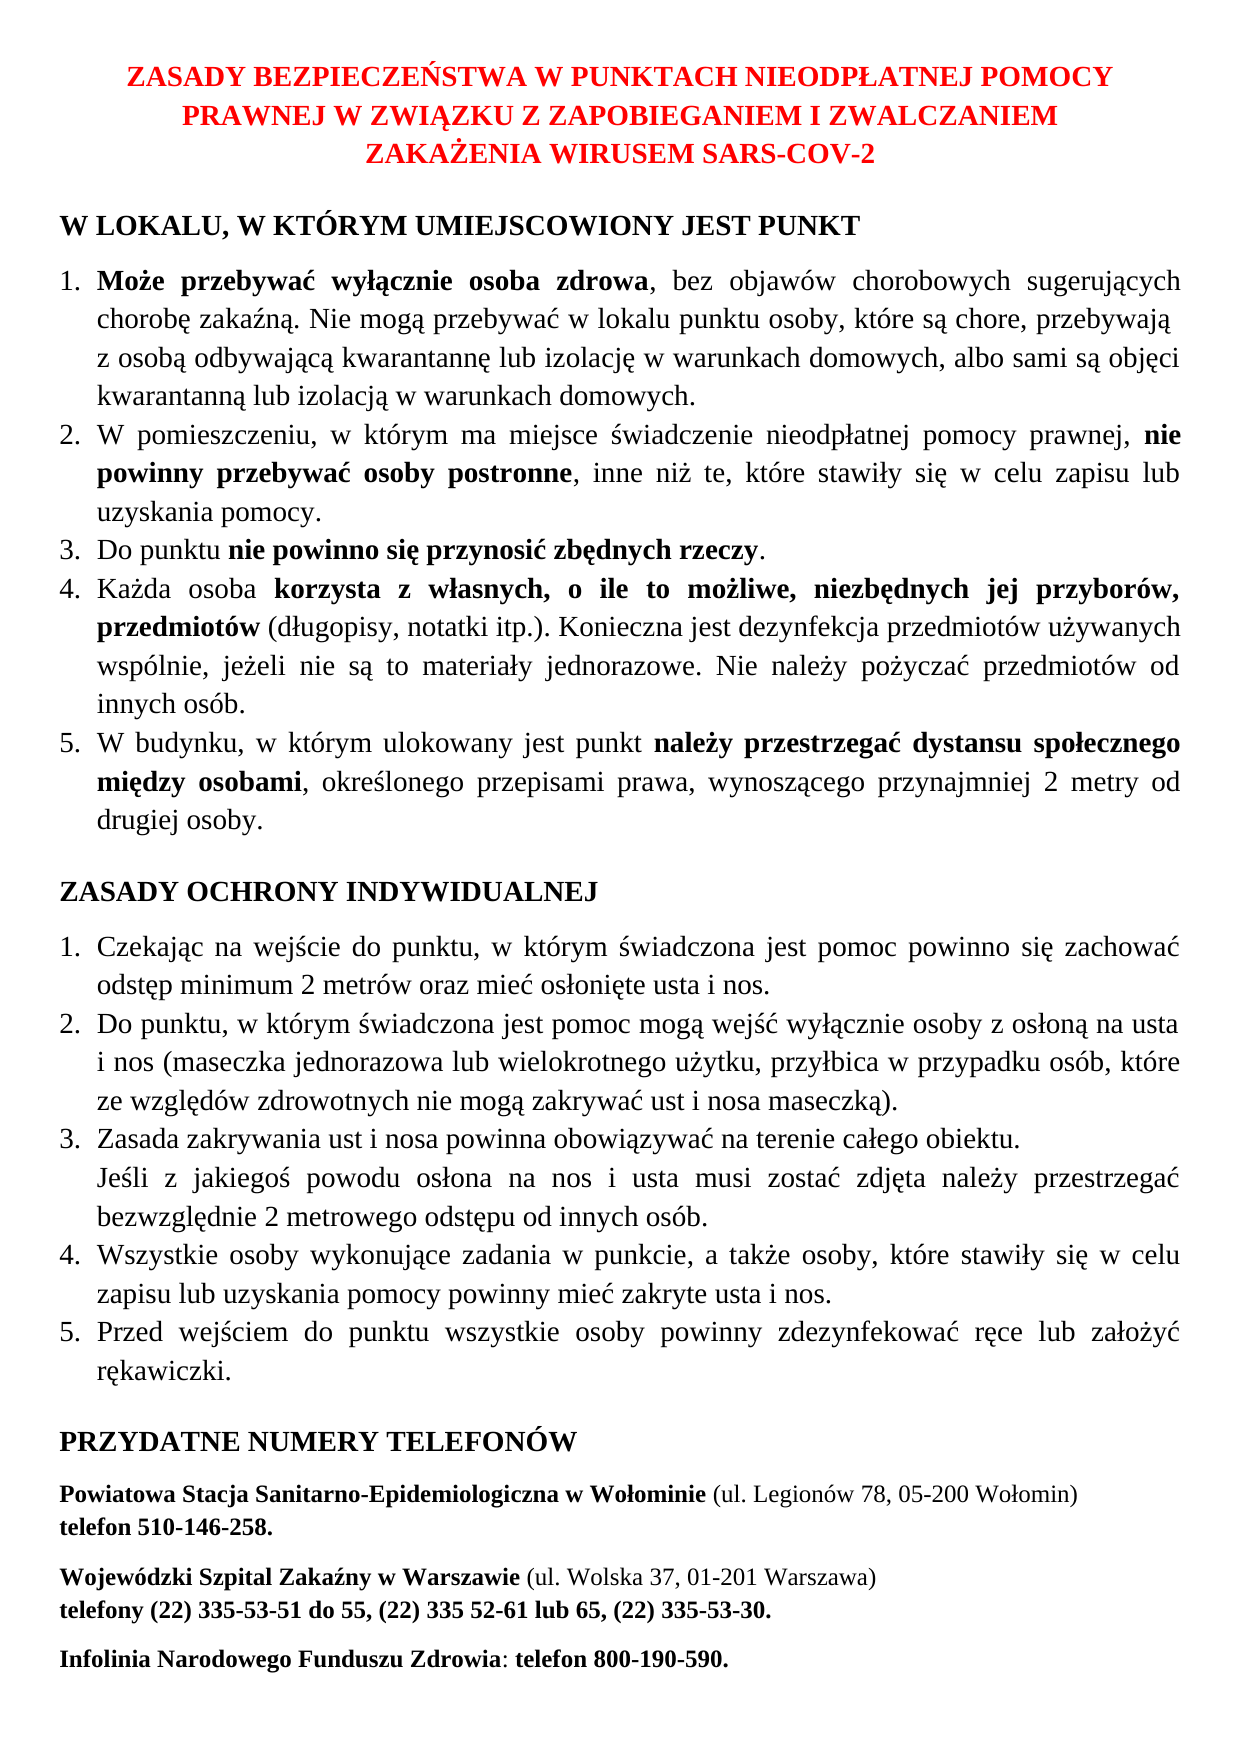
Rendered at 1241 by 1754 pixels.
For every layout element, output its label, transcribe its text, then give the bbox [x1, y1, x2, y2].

text telefony (22) 335-53-51 do 55, (22) 335 52-61 lub 65, (22) 335-53-30. [59, 1595, 1181, 1624]
list Czekając na wejście do punktu, w którym świadczona jest pomoc powinno się zachować odstęp minimum 2 metrów oraz mieć osłonięte usta i nos. [59, 929, 1181, 1001]
list W pomieszczeniu, w którym ma miejsce świadczenie nieodpłatnej pomocy prawnej, nie powinny przebywać osoby postronne, inne niż te, które stawiły się w celu zapisu lub uzyskania pomocy. [59, 417, 1181, 527]
text ZASADY OCHRONY INDYWIDUALNEJ [59, 874, 1181, 907]
text Wojewódzki Szpital Zakaźny w Warszawie (ul. Wolska 37, 01-201 Warszawa) [59, 1562, 1181, 1591]
text ZASADY BEZPIECZEŃSTWA W PUNKTACH NIEODPŁATNEJ POMOCY PRAWNEJ W ZWIĄZKU Z ZAPOBIEGANIEM I ZWALCZANIEM [59, 59, 1181, 131]
text PRZYDATNE NUMERY TELEFONÓW [59, 1424, 1181, 1458]
list W budynku, w którym ulokowany jest punkt należy przestrzegać dystansu społecznego między osobami, określonego przepisami prawa, wynoszącego przynajmniej 2 metry od drugiej osoby. [59, 725, 1181, 836]
text telefon 510-146-258. [59, 1512, 1181, 1541]
list Jeśli z jakiegoś powodu osłona na nos i usta musi zostać zdjęta należy przestrzegać bezwzględnie 2 metrowego odstępu od innych osób. [97, 1160, 1181, 1232]
text Powiatowa Stacja Sanitarno-Epidemiologiczna w Wołominie (ul. Legionów 78, 05-200 Wołomin) [59, 1479, 1181, 1508]
list Wszystkie osoby wykonujące zadania w punkcie, a także osoby, które stawiły się w celu zapisu lub uzyskania pomocy powinny mieć zakryte usta i nos. [59, 1237, 1181, 1309]
list Przed wejściem do punktu wszystkie osoby powinny zdezynfekować ręce lub założyć rękawiczki. [59, 1314, 1181, 1386]
list Do punktu nie powinno się przynosić zbędnych rzeczy. [59, 532, 1181, 566]
list Zasada zakrywania ust i nosa powinna obowiązywać na terenie całego obiektu. [59, 1122, 1181, 1155]
list Może przebywać wyłącznie osoba zdrowa, bez objawów chorobowych sugerujących chorobę zakaźną. Nie mogą przebywać w lokalu punktu osoby, które są chore, przebywają z osobą odbywającą kwarantannę lub izolację w warunkach domowych, albo sami są objęci kwarantanną lub izolacją w warunkach domowych. [59, 263, 1181, 412]
list Do punktu, w którym świadczona jest pomoc mogą wejść wyłącznie osoby z osłoną na usta i nos (maseczka jednorazowa lub wielokrotnego użytku, przyłbica w przypadku osób, które ze względów zdrowotnych nie mogą zakrywać ust i nosa maseczką). [59, 1006, 1181, 1117]
text ZAKAŻENIA WIRUSEM SARS-COV-2 [59, 136, 1181, 170]
text W LOKALU, W KTÓRYM UMIEJSCOWIONY JEST PUNKT [59, 208, 1181, 241]
list Każda osoba korzysta z własnych, o ile to możliwe, niezbędnych jej przyborów, przedmiotów (długopisy, notatki itp.). Konieczna jest dezynfekcja przedmiotów używanych wspólnie, jeżeli nie są to materiały jednorazowe. Nie należy pożyczać przedmiotów od innych osób. [59, 571, 1181, 720]
text Infolinia Narodowego Funduszu Zdrowia: telefon 800-190-590. [59, 1644, 1181, 1673]
